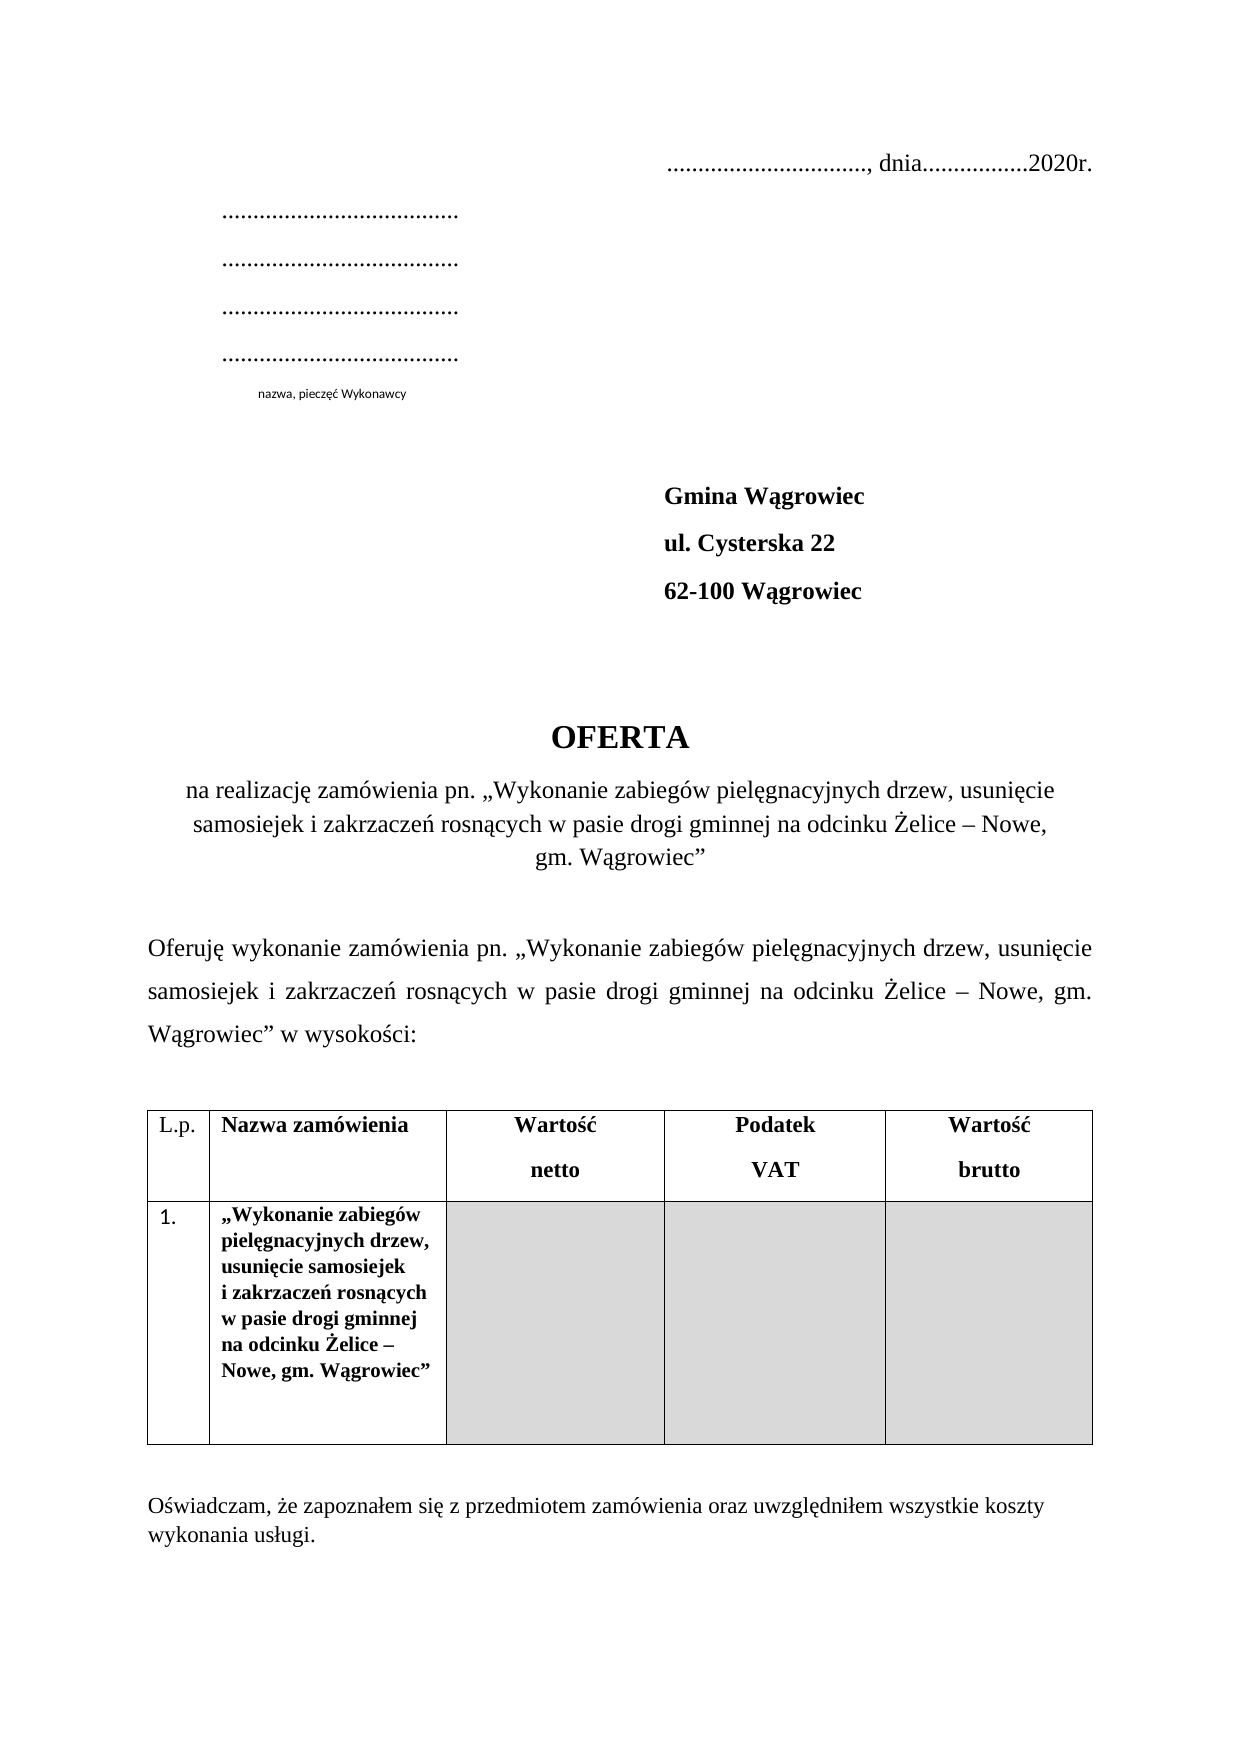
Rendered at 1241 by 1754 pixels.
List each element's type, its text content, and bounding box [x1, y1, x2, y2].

table_header Nazwa zamówienia [210, 1111, 446, 1201]
text ................................, dnia.................2020r. [148, 148, 1093, 176]
text Oświadczam, że zapoznałem się z przedmiotem zamówienia oraz uwzględniłem wszystkie koszty wykonania usługi. [148, 1492, 1093, 1547]
text ul. Cysterska 22 [590, 528, 1093, 557]
table_cell „Wykonanie zabiegów pielęgnacyjnych drzew, usunięcie samosiejek i zakrzaczeń rosnących w pasie drogi gminnej na odcinku Żelice – Nowe, gm. Wągrowiec” [210, 1202, 446, 1444]
table_cell [886, 1202, 1092, 1444]
table_cell [665, 1202, 885, 1444]
table_cell 1. [148, 1202, 209, 1444]
text Gmina Wągrowiec [590, 481, 1093, 509]
table_header Wartość netto [447, 1111, 664, 1201]
text OFERTA [148, 718, 1093, 756]
table_header Wartość brutto [886, 1111, 1092, 1201]
text gm. Wągrowiec” [148, 842, 1093, 870]
text nazwa, pieczęć Wykonawcy [148, 386, 1093, 414]
text ...................................... [148, 195, 1093, 224]
text ...................................... [148, 243, 1093, 272]
text Oferuję wykonanie zamówienia pn. „Wykonanie zabiegów pielęgnacyjnych drzew, usunięcie samosiejek i zakrzaczeń rosnących w pasie drogi gminnej na odcinku Żelice – Nowe, gm. Wągrowiec” w wysokości: [148, 933, 1093, 1048]
table_cell [447, 1202, 664, 1444]
table_header L.p. [148, 1111, 209, 1201]
text 62-100 Wągrowiec [590, 576, 1093, 605]
text na realizację zamówienia pn. „Wykonanie zabiegów pielęgnacyjnych drzew, usunięcie samosiejek i zakrzaczeń rosnących w pasie drogi gminnej na odcinku Żelice – Nowe, [148, 776, 1093, 837]
table_header Podatek VAT [665, 1111, 885, 1201]
text ...................................... [148, 291, 1093, 319]
text ...................................... [148, 338, 1093, 367]
